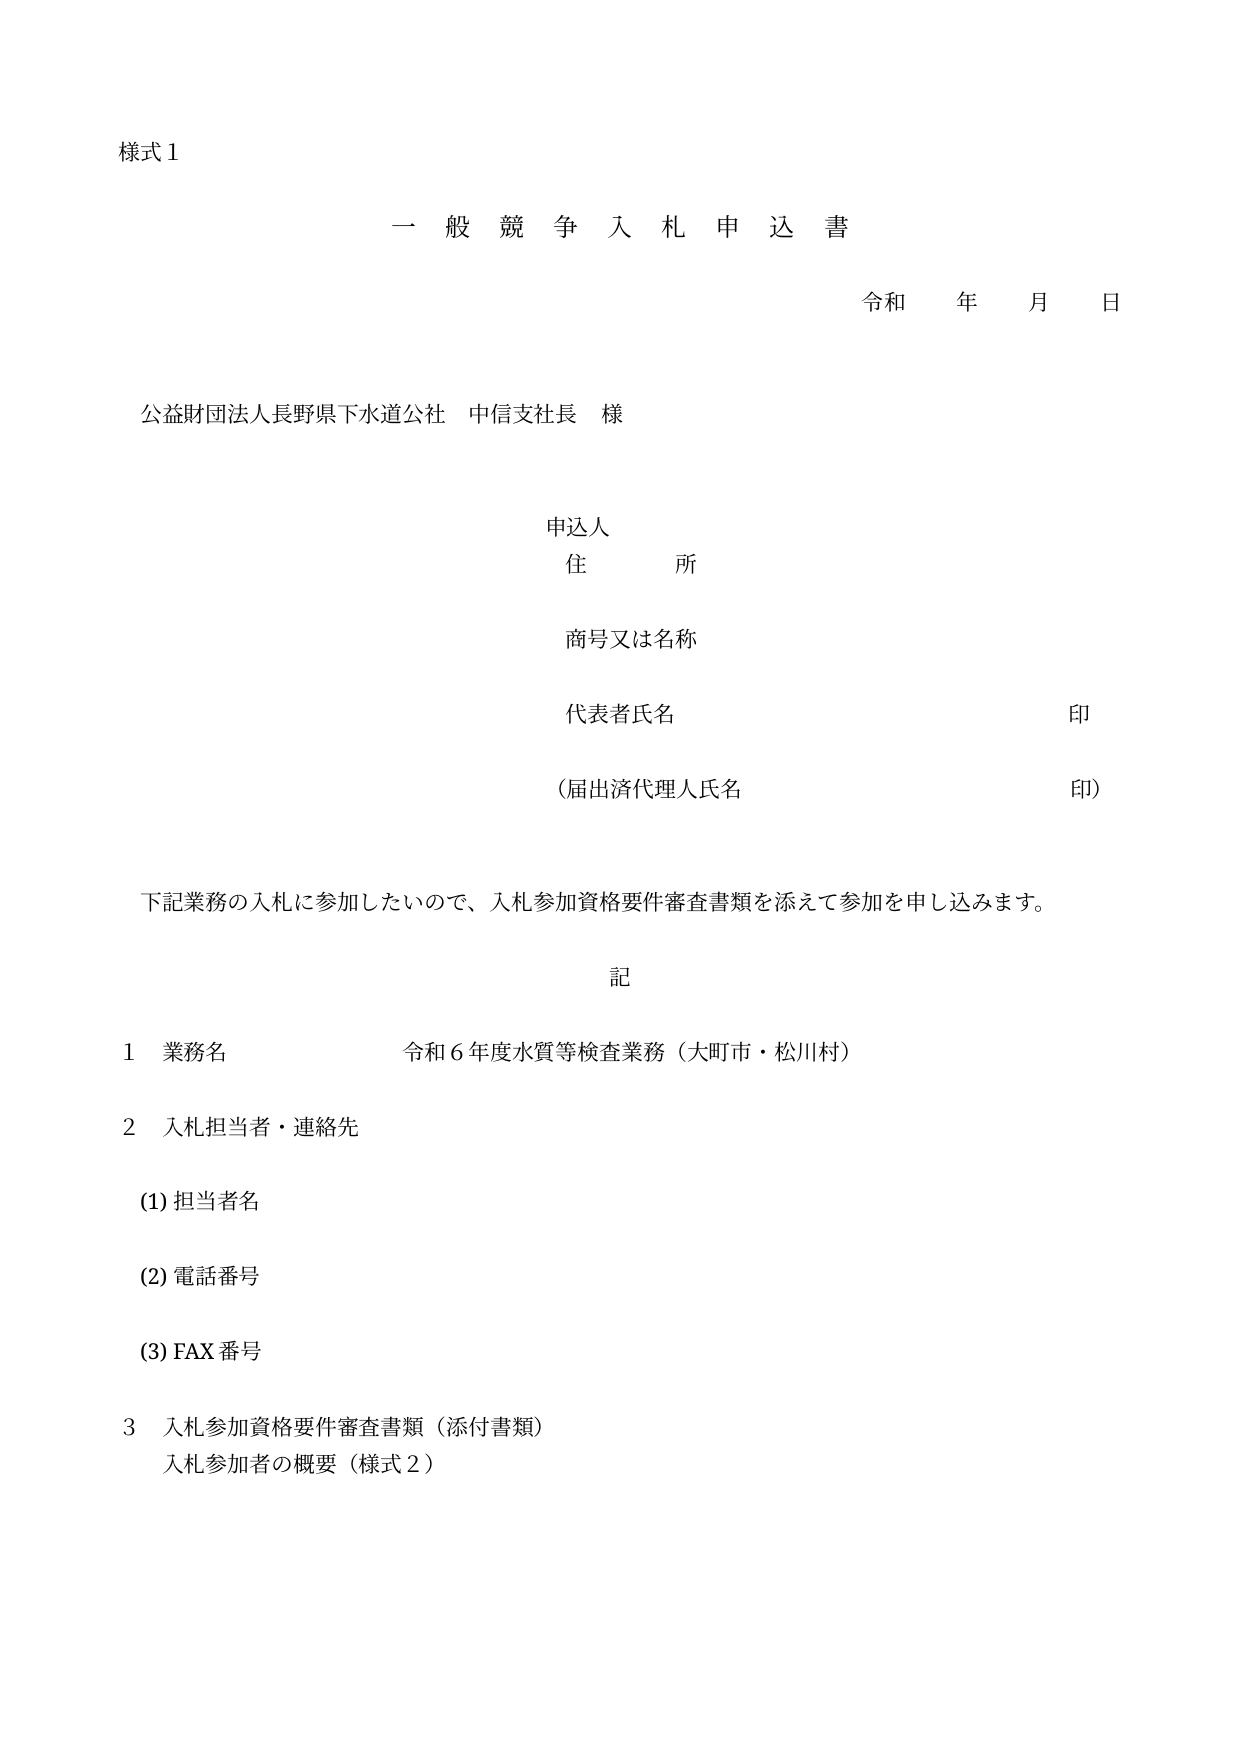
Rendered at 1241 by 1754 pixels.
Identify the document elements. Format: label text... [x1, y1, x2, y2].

text 住 所 [118, 544, 1122, 582]
text (2) 電話番号 [118, 1257, 1122, 1294]
text 様式１ [118, 132, 1122, 169]
text １ 業務名 令和６年度水質等検査業務（大町市・松川村） [118, 1032, 1122, 1069]
text （届出済代理人氏名 印） [118, 769, 1122, 807]
text 令和 年 月 日 [118, 282, 1122, 319]
text 商号又は名称 [118, 619, 1122, 657]
text (3) FAX番号 [118, 1332, 1122, 1369]
text 下記業務の入札に参加したいので、入札参加資格要件審査書類を添えて参加を申し込みます。 [118, 882, 1122, 919]
text (1) 担当者名 [118, 1182, 1122, 1219]
text 申込人 [118, 507, 1122, 544]
text 一 般 競 争 入 札 申 込 書 [118, 207, 1122, 244]
text 代表者氏名 印 [118, 694, 1122, 732]
text 記 [118, 957, 1122, 994]
text 公益財団法人長野県下水道公社 中信支社長 様 [118, 394, 1122, 432]
text ２ 入札担当者・連絡先 [118, 1107, 1122, 1144]
text 入札参加者の概要（様式２） [118, 1444, 1122, 1482]
text ３ 入札参加資格要件審査書類（添付書類） [118, 1407, 1122, 1444]
